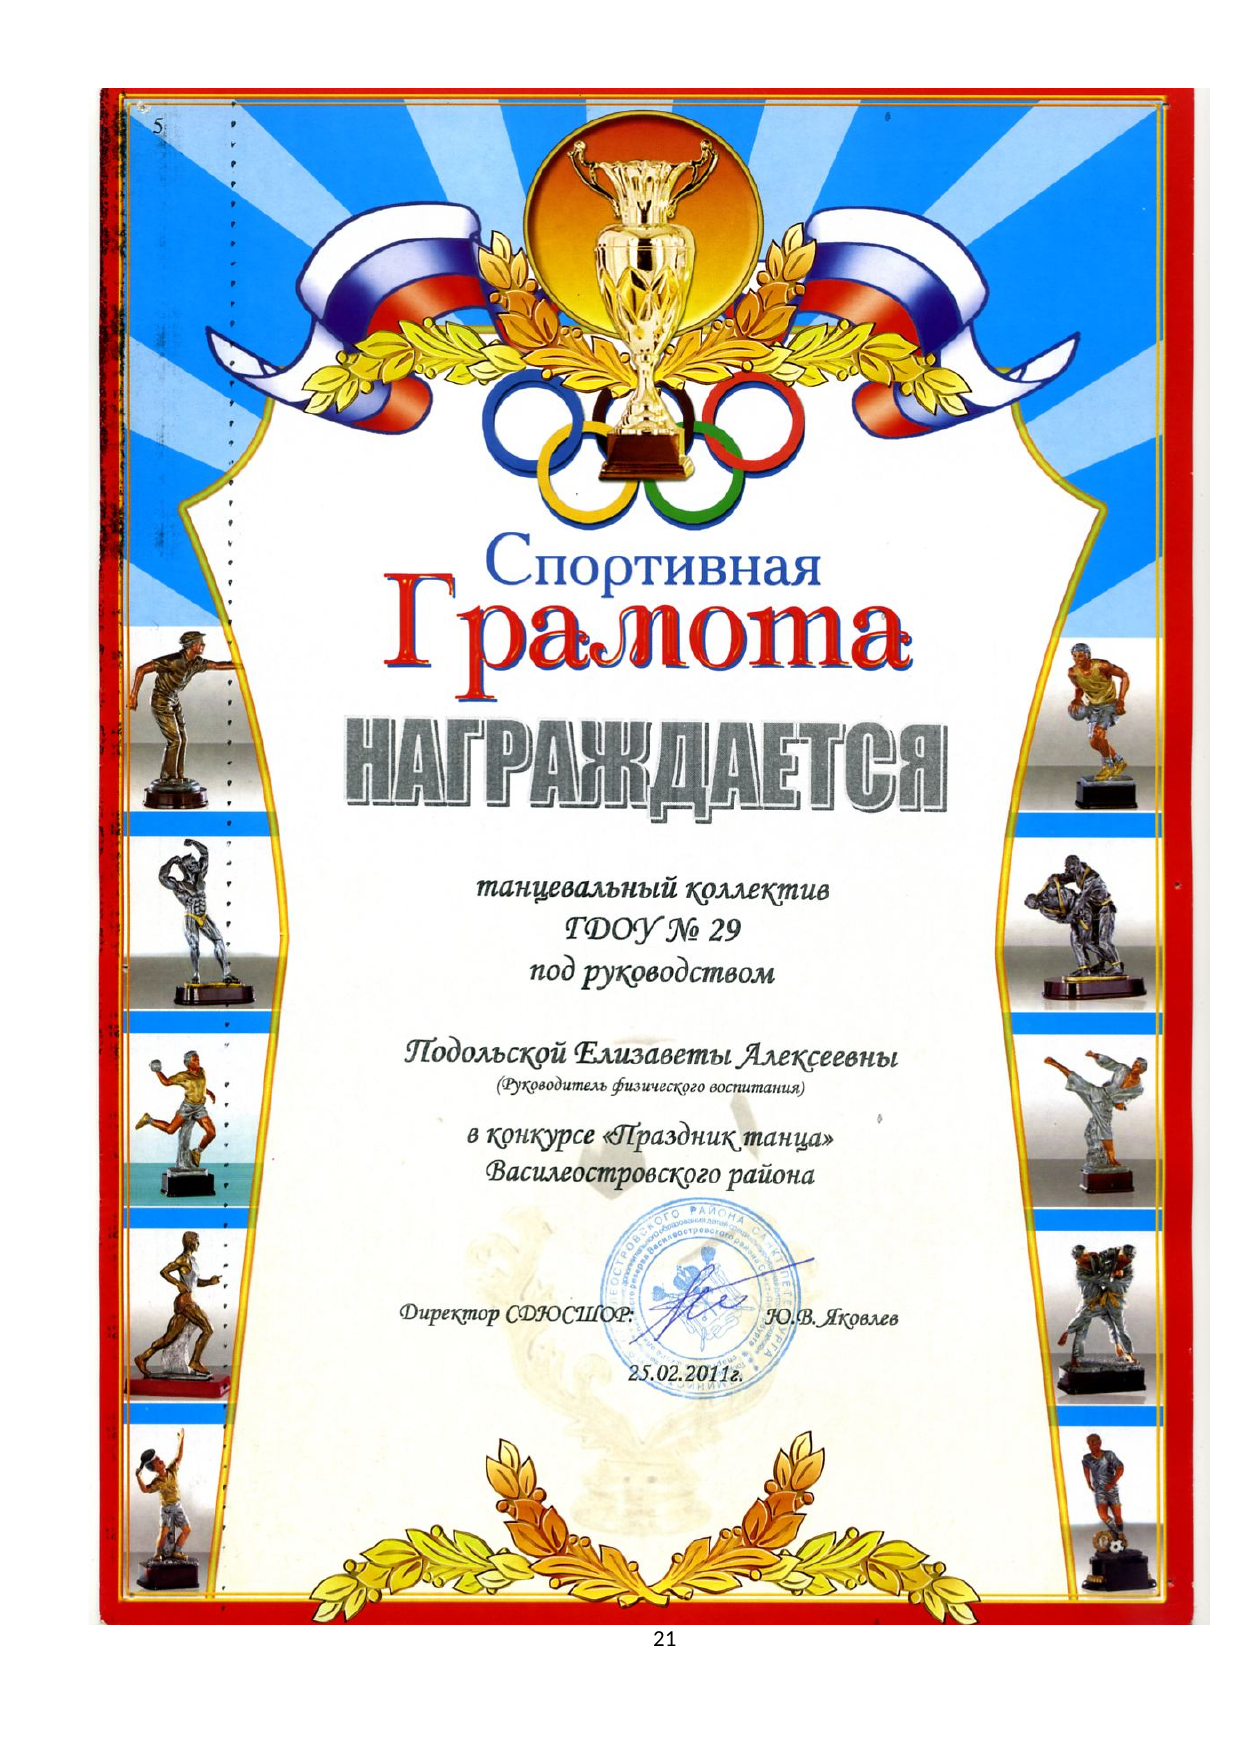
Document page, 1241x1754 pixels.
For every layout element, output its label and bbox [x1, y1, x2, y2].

picture [88, 88, 1210, 1625]
